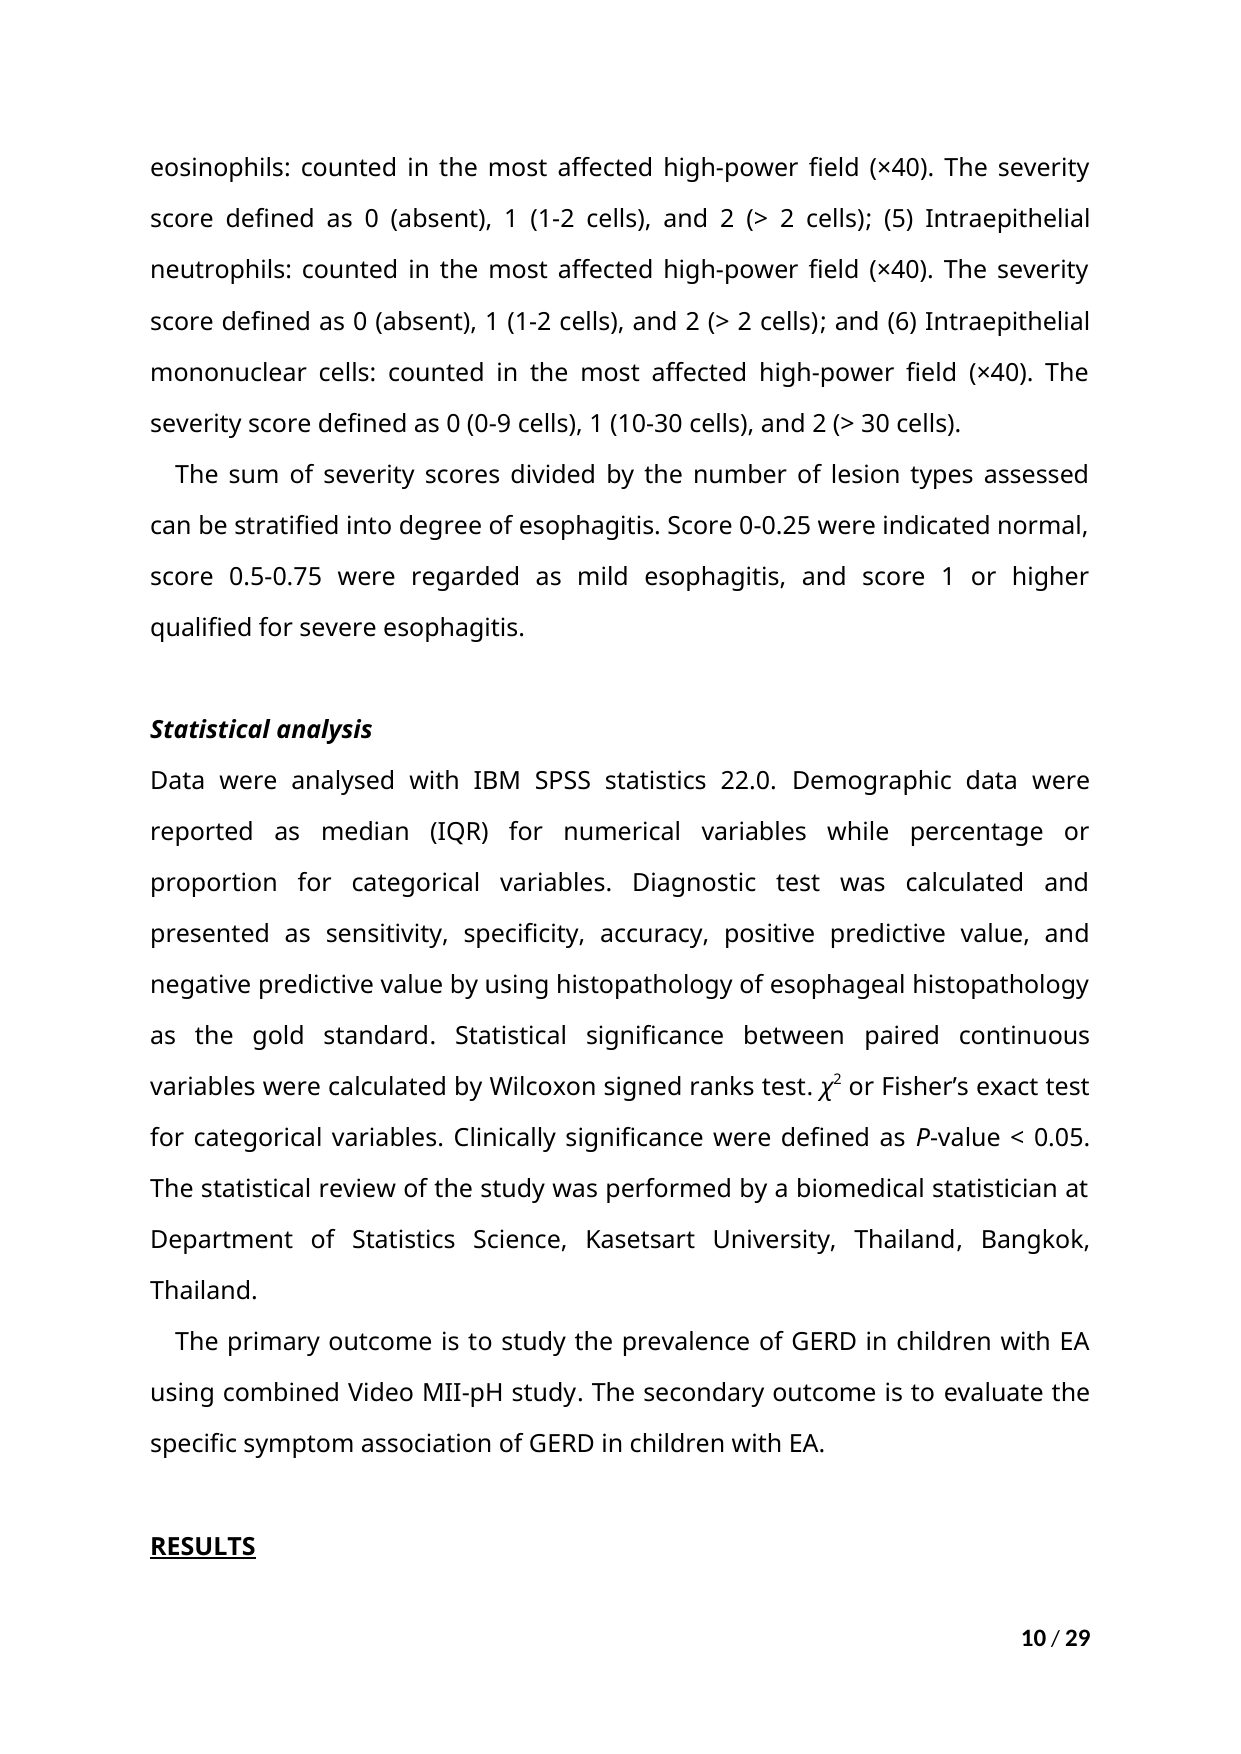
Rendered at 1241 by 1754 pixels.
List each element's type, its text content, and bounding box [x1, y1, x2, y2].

text The primary outcome is to study the prevalence of GERD in children with EA using combined Video MII-pH study. The secondary outcome is to evaluate the specific symptom association of GERD in children with EA. [150, 1324, 1090, 1460]
text Data were analysed with IBM SPSS statistics 22.0. Demographic data were reported as median (IQR) for numerical variables while percentage or proportion for categorical variables. Diagnostic test was calculated and presented as sensitivity, specificity, accuracy, positive predictive value, and negative predictive value by using histopathology of esophageal histopathology as the gold standard. Statistical significance between paired continuous variables were calculated by Wilcoxon signed ranks test. χ2 or Fisher’s exact test for categorical variables. Clinically significance were defined as P-value < 0.05. The statistical review of the study was performed by a biomedical statistician at Department of Statistics Science, Kasetsart University, Thailand, Bangkok, Thailand. [150, 762, 1090, 1307]
text The sum of severity scores divided by the number of lesion types assessed can be stratified into degree of esophagitis. Score 0-0.25 were indicated normal, score 0.5-0.75 were regarded as mild esophagitis, and score 1 or higher qualified for severe esophagitis. [150, 456, 1090, 643]
text RESULTS [150, 1528, 1090, 1562]
text Statistical analysis [150, 711, 1090, 746]
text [150, 150, 1090, 439]
